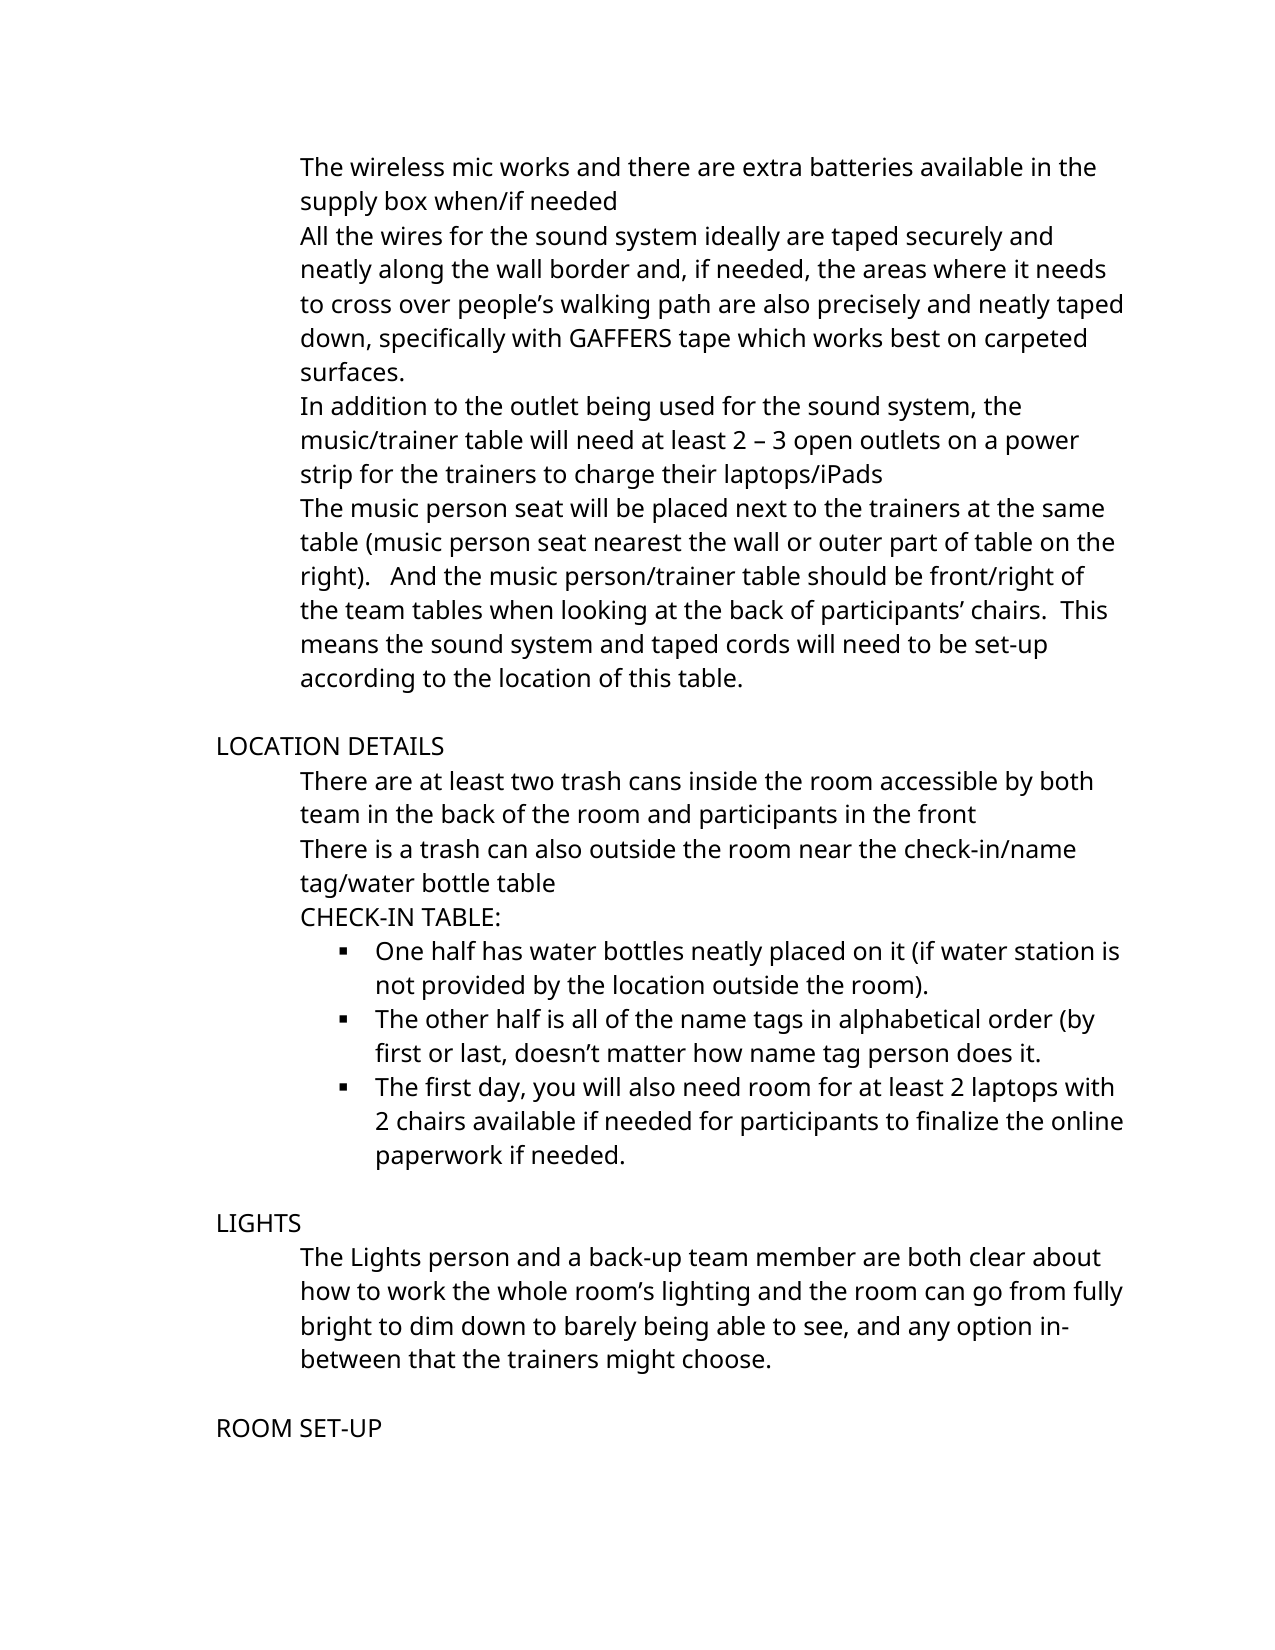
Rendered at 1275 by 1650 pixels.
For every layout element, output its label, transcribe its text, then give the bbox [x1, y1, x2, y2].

list All the wires for the sound system ideally are taped securely and neatly along the wall border and, if needed, the areas where it needs to cross over people’s walking path are also precisely and neatly taped down, specifically with GAFFERS tape which works best on carpeted surfaces. [262, 218, 1125, 388]
list The Lights person and a back-up team member are both clear about how to work the whole room’s lighting and the room can go from fully bright to dim down to barely being able to see, and any option in-between that the trainers might choose. [262, 1240, 1125, 1376]
list In addition to the outlet being used for the sound system, the music/trainer table will need at least 2 – 3 open outlets on a power strip for the trainers to charge their laptops/iPads [262, 388, 1125, 491]
list ROOM SET-UP [178, 1410, 1125, 1444]
list One half has water bottles neatly placed on it (if water station is not provided by the location outside the room). [337, 933, 1125, 1002]
list The wireless mic works and there are extra batteries available in the supply box when/if needed [262, 150, 1125, 218]
list The first day, you will also need room for at least 2 laptops with 2 chairs available if needed for participants to finalize the online paperwork if needed. [337, 1070, 1125, 1172]
list There is a trash can also outside the room near the check-in/name tag/water bottle table [262, 831, 1125, 899]
list The other half is all of the name tags in alphabetical order (by first or last, doesn’t matter how name tag person does it. [337, 1002, 1125, 1070]
list There are at least two trash cans inside the room accessible by both team in the back of the room and participants in the front [262, 763, 1125, 831]
list LIGHTS [178, 1206, 1125, 1240]
list The music person seat will be placed next to the trainers at the same table (music person seat nearest the wall or outer part of table on the right). And the music person/trainer table should be front/right of the team tables when looking at the back of participants’ chairs. This means the sound system and taped cords will need to be set-up according to the location of this table. [262, 491, 1125, 695]
list CHECK-IN TABLE: [262, 899, 1125, 933]
list LOCATION DETAILS [178, 729, 1125, 763]
